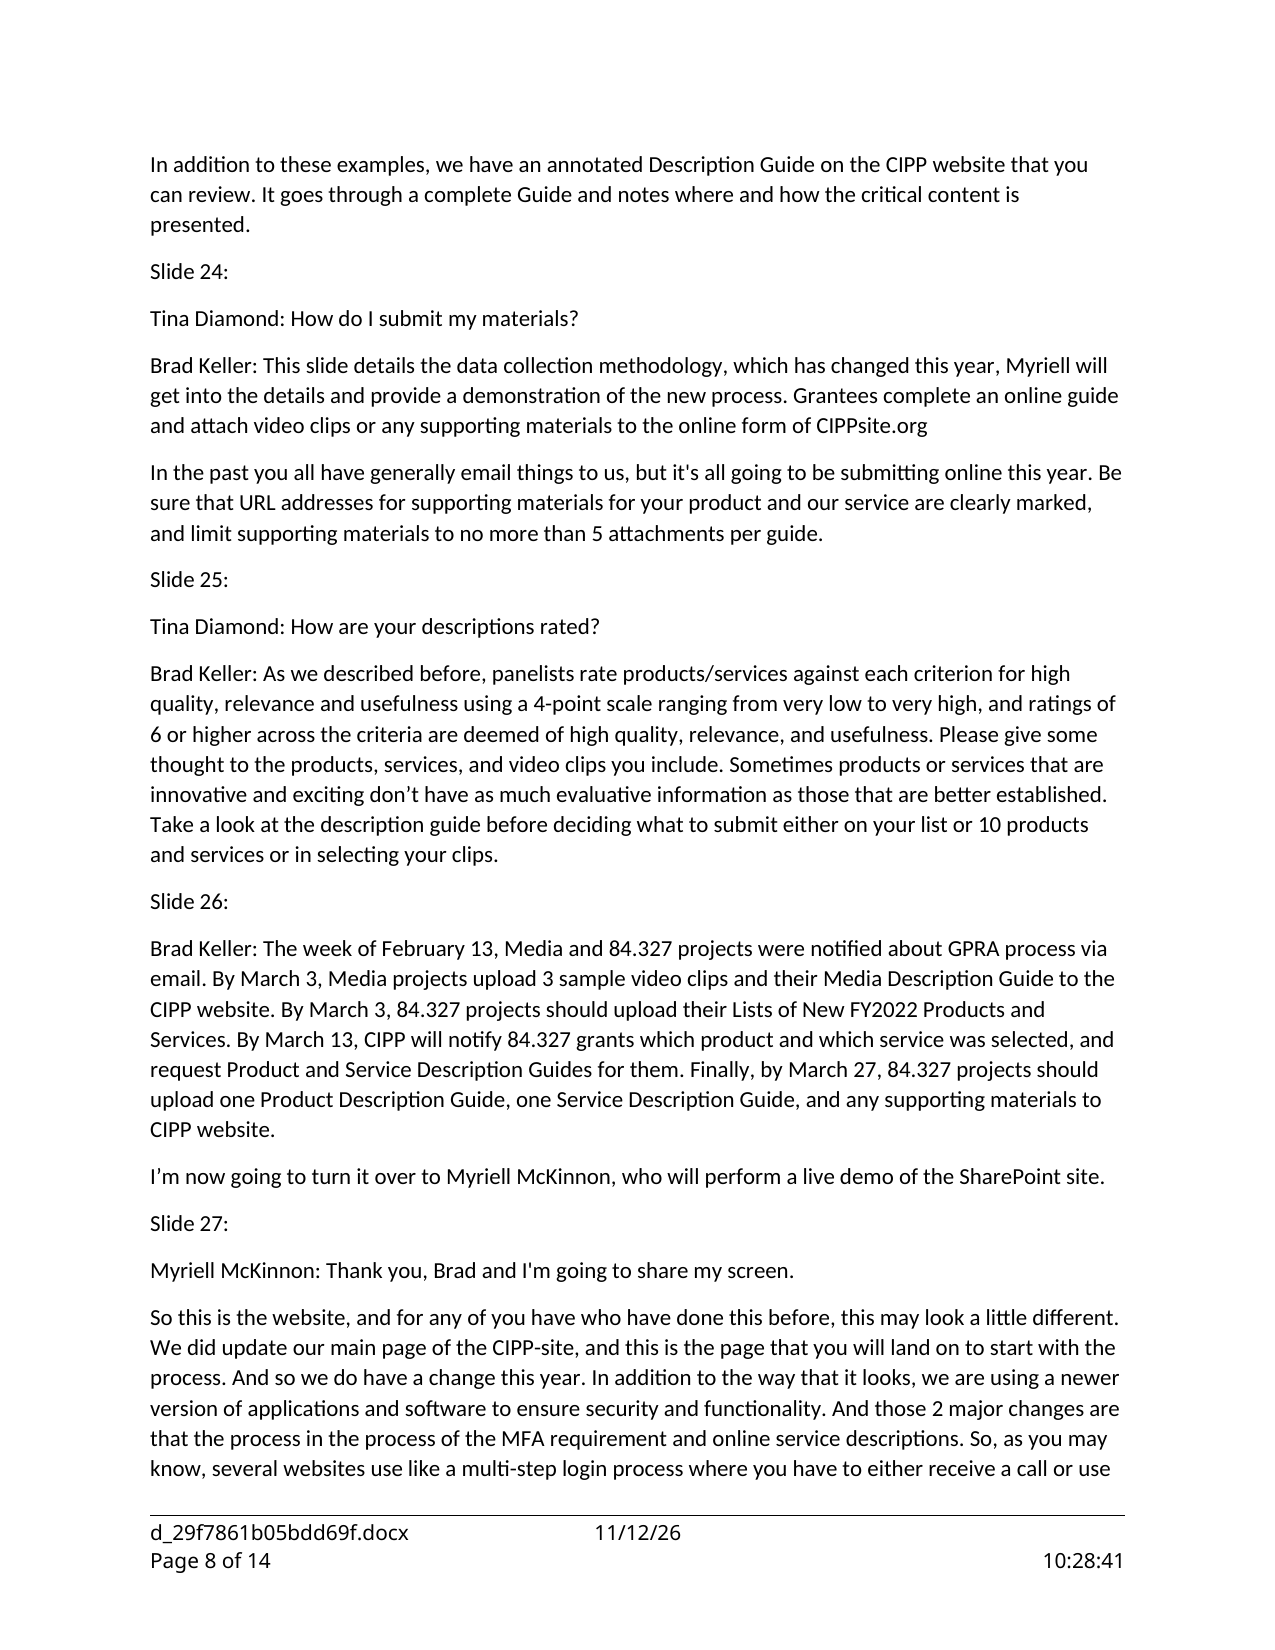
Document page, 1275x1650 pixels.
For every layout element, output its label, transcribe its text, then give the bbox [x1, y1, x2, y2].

text In addition to these examples, we have an annotated Description Guide on the CIPP website that you can review. It goes through a complete Guide and notes where and how the critical content is presented. [150, 150, 1125, 238]
text Brad Keller: The week of February 13, Media and 84.327 projects were notified about GPRA process via email. By March 3, Media projects upload 3 sample video clips and their Media Description Guide to the CIPP website. By March 3, 84.327 projects should upload their Lists of New FY2022 Products and Services. By March 13, CIPP will notify 84.327 grants which product and which service was selected, and request Product and Service Description Guides for them. Finally, by March 27, 84.327 projects should upload one Product Description Guide, one Service Description Guide, and any supporting materials to CIPP website. [150, 934, 1125, 1144]
text Tina Diamond: How are your descriptions rated? [150, 612, 1125, 641]
text Slide 27: [150, 1209, 1125, 1237]
text Slide 24: [150, 257, 1125, 285]
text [150, 1303, 1125, 1482]
text Tina Diamond: How do I submit my materials? [150, 304, 1125, 332]
text Brad Keller: This slide details the data collection methodology, which has changed this year, Myriell will get into the details and provide a demonstration of the new process. Grantees complete an online guide and attach video clips or any supporting materials to the online form of CIPPsite.org [150, 351, 1125, 439]
text Slide 25: [150, 566, 1125, 594]
text I’m now going to turn it over to Myriell McKinnon, who will perform a live demo of the SharePoint site. [150, 1162, 1125, 1191]
text Myriell McKinnon: Thank you, Brad and I'm going to share my screen. [150, 1256, 1125, 1284]
text Brad Keller: As we described before, panelists rate products/services against each criterion for high quality, relevance and usefulness using a 4-point scale ranging from very low to very high, and ratings of 6 or higher across the criteria are deemed of high quality, relevance, and usefulness. Please give some thought to the products, services, and video clips you include. Sometimes products or services that are innovative and exciting don’t have as much evaluative information as those that are better established. Take a look at the description guide before deciding what to submit either on your list or 10 products and services or in selecting your clips. [150, 659, 1125, 869]
text In the past you all have generally email things to us, but it's all going to be submitting online this year. Be sure that URL addresses for supporting materials for your product and our service are clearly marked, and limit supporting materials to no more than 5 attachments per guide. [150, 458, 1125, 547]
text Slide 26: [150, 887, 1125, 916]
